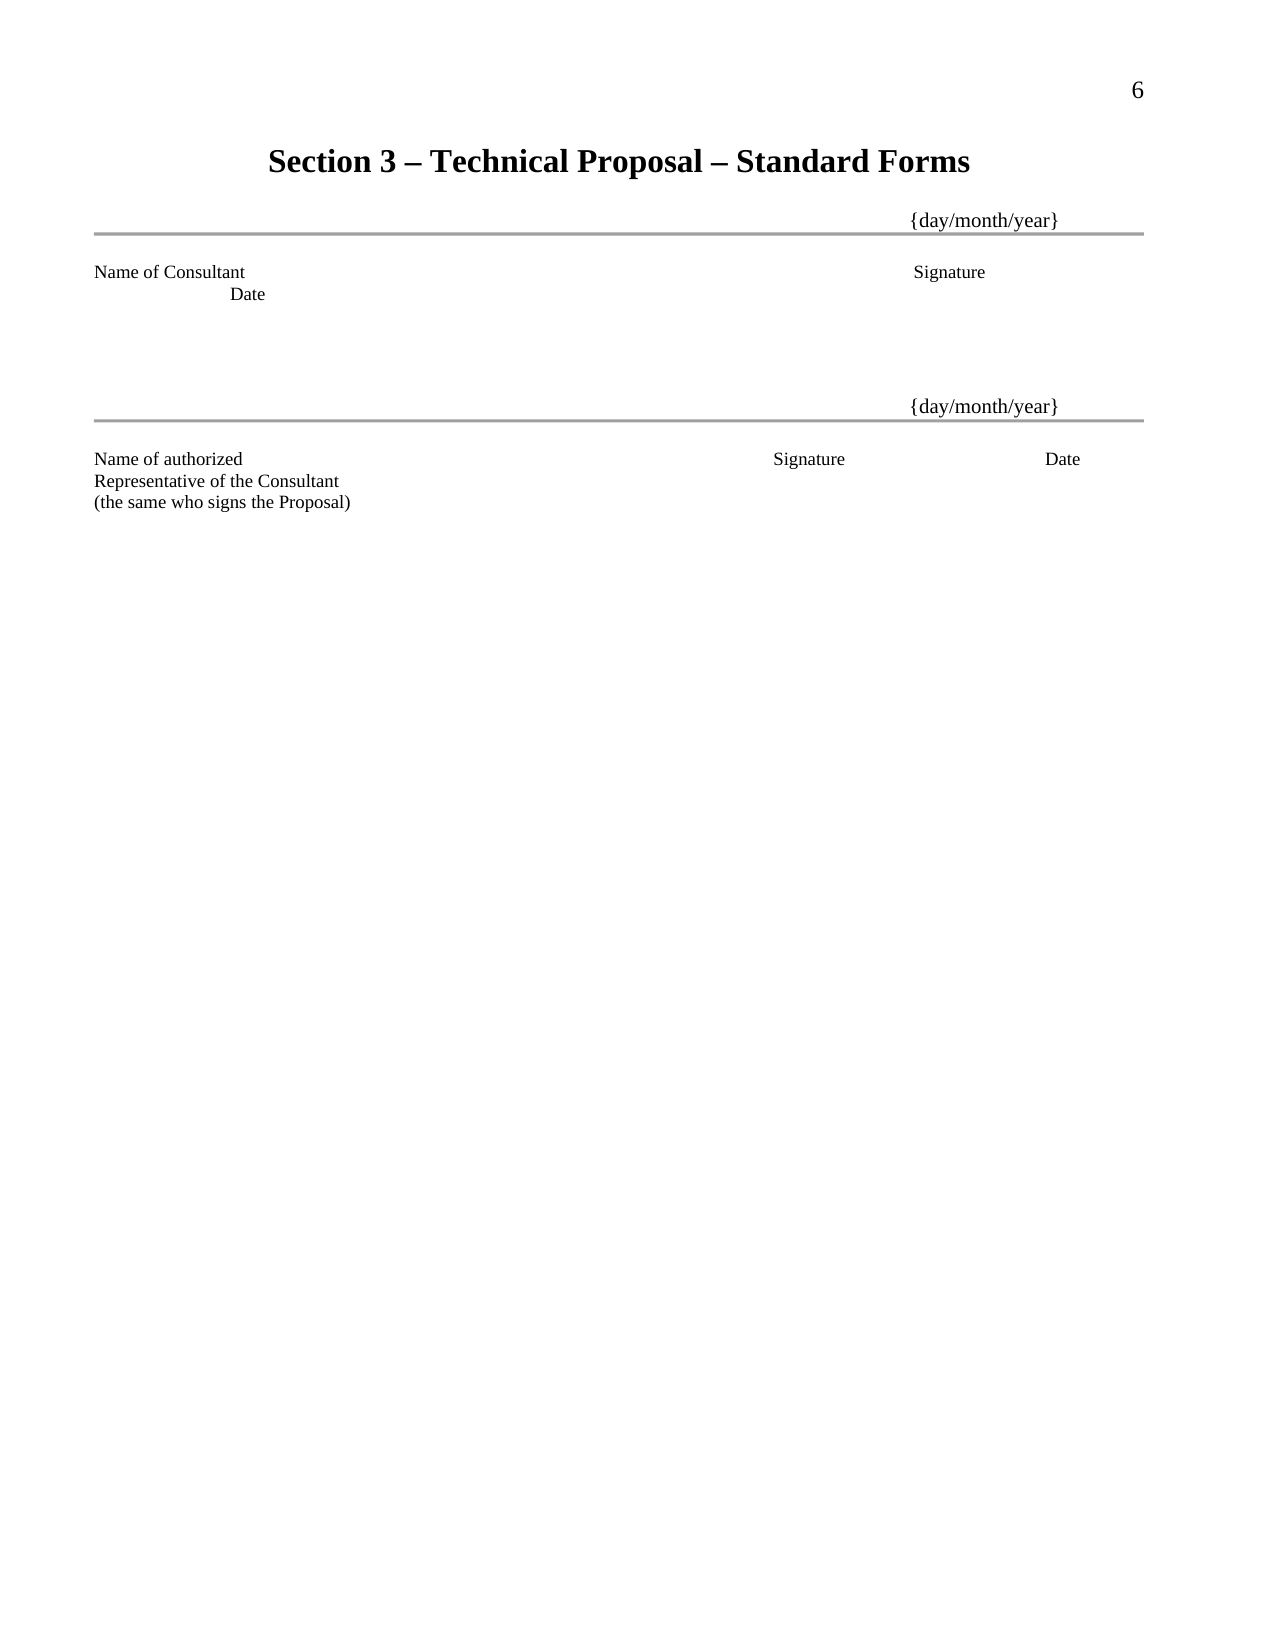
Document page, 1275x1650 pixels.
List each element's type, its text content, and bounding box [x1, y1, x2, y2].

text (the same who signs the Proposal) [94, 491, 1144, 513]
text Representative of the Consultant [94, 469, 1144, 491]
text Name of Consultant Signature Date [94, 261, 1144, 304]
text {day/month/year} [94, 208, 1144, 232]
text Name of authorized Signature Date [94, 448, 1144, 469]
text {day/month/year} [94, 362, 1144, 419]
